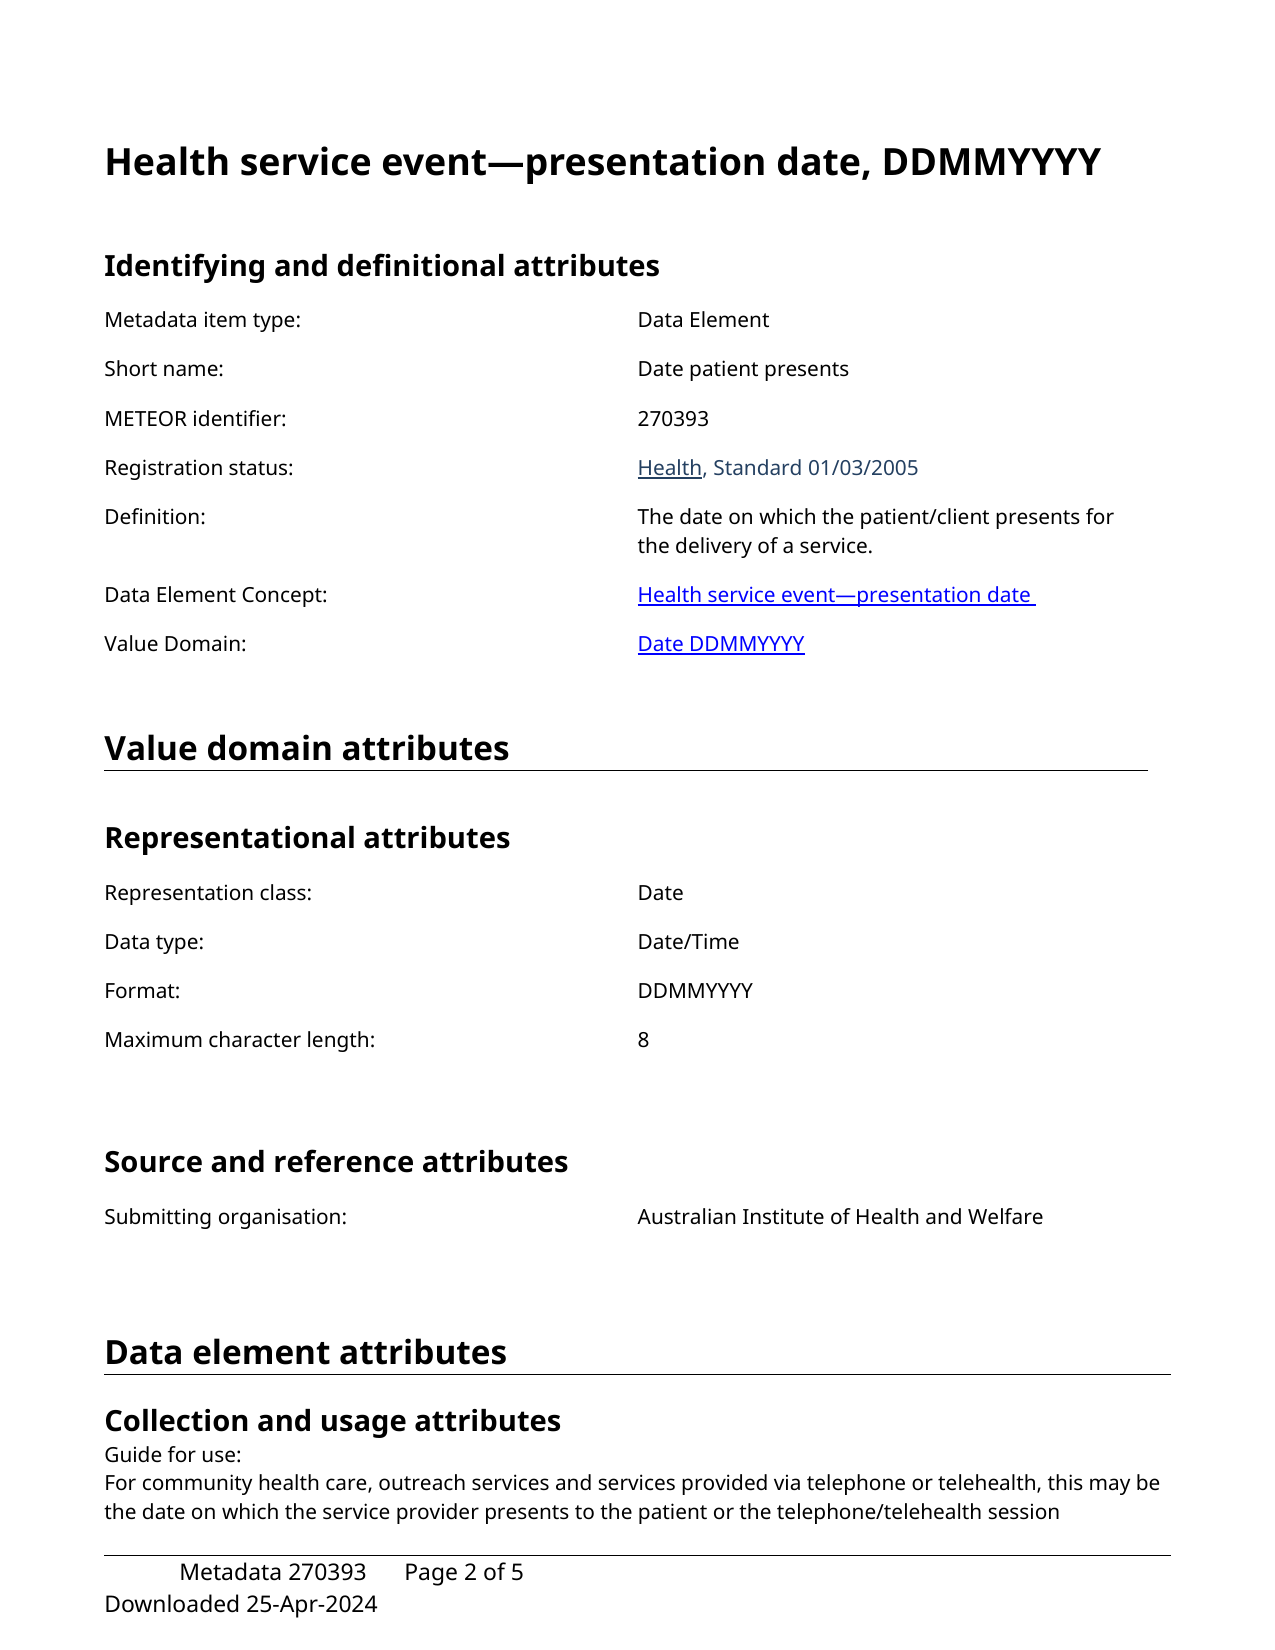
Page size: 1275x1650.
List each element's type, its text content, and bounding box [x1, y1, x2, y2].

table_cell Health, Standard 01/03/2005 [626, 443, 1159, 492]
table_cell 8 [626, 1015, 1159, 1064]
table_cell Definition: [93, 492, 626, 570]
table_cell Date patient presents [626, 344, 1159, 393]
table_cell Australian Institute of Health and Welfare [626, 1192, 1159, 1272]
table_cell Representational attributes [93, 771, 1159, 867]
table_cell Short name: [93, 344, 626, 393]
table_cell Data Element Concept: [93, 570, 626, 619]
table_cell Submitting organisation: [93, 1192, 626, 1272]
table_cell Format: [93, 966, 626, 1015]
table_cell Maximum character length: [93, 1015, 626, 1064]
table_cell METEOR identifier: [93, 394, 626, 443]
table_cell Value Domain: [93, 619, 626, 668]
table_cell The date on which the patient/client presents for the delivery of a service. [626, 492, 1159, 570]
table_header Value domain attributes [93, 700, 1159, 771]
subtitle Health service event—presentation date, DDMMYYYY [104, 135, 1171, 186]
table_cell 270393 [626, 394, 1159, 443]
table_cell Date DDMMYYYY [626, 619, 1159, 668]
table_cell Date [626, 868, 1159, 917]
table_cell DDMMYYYY [626, 966, 1159, 1015]
table_cell Metadata item type: [93, 295, 626, 344]
table_cell Data type: [93, 917, 626, 966]
table_cell Representation class: [93, 868, 626, 917]
table_header Source and reference attributes [93, 1096, 1159, 1192]
table_header Identifying and definitional attributes [93, 199, 1159, 295]
table_cell Registration status: [93, 443, 626, 492]
table_cell Date/Time [626, 917, 1159, 966]
table_cell Health service event—presentation date [626, 570, 1159, 619]
table_cell Data Element [626, 295, 1159, 344]
